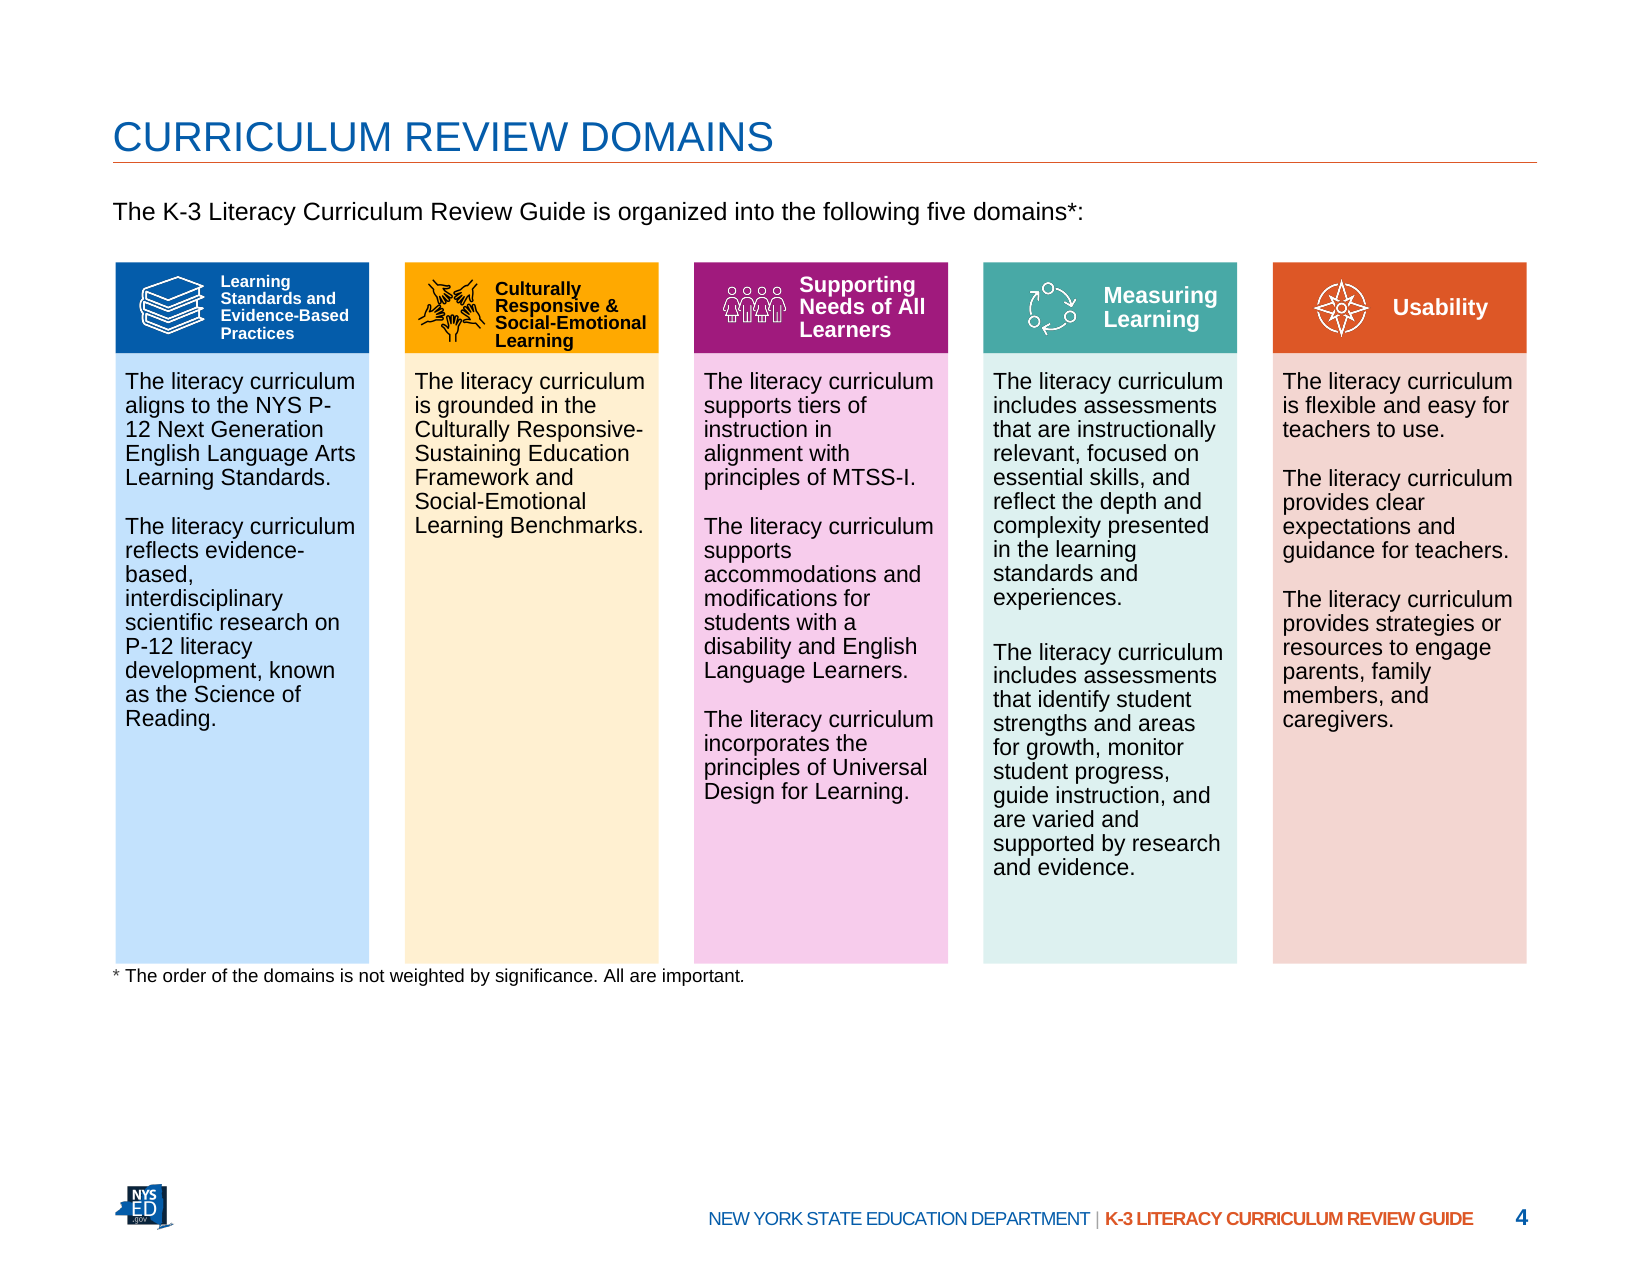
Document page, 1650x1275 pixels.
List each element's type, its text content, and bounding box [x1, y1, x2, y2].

picture [1015, 273, 1086, 344]
picture [115, 1184, 175, 1230]
picture [416, 275, 487, 346]
picture [1306, 272, 1377, 344]
picture [137, 270, 208, 341]
text * The order of the domains is not weighted by significance. All are important. [112, 965, 1537, 987]
picture [719, 270, 790, 341]
subtitle Curriculum Review Domains [112, 112, 1537, 163]
text The K-3 Literacy Curriculum Review Guide is organized into the following five domains*: [112, 197, 1537, 226]
